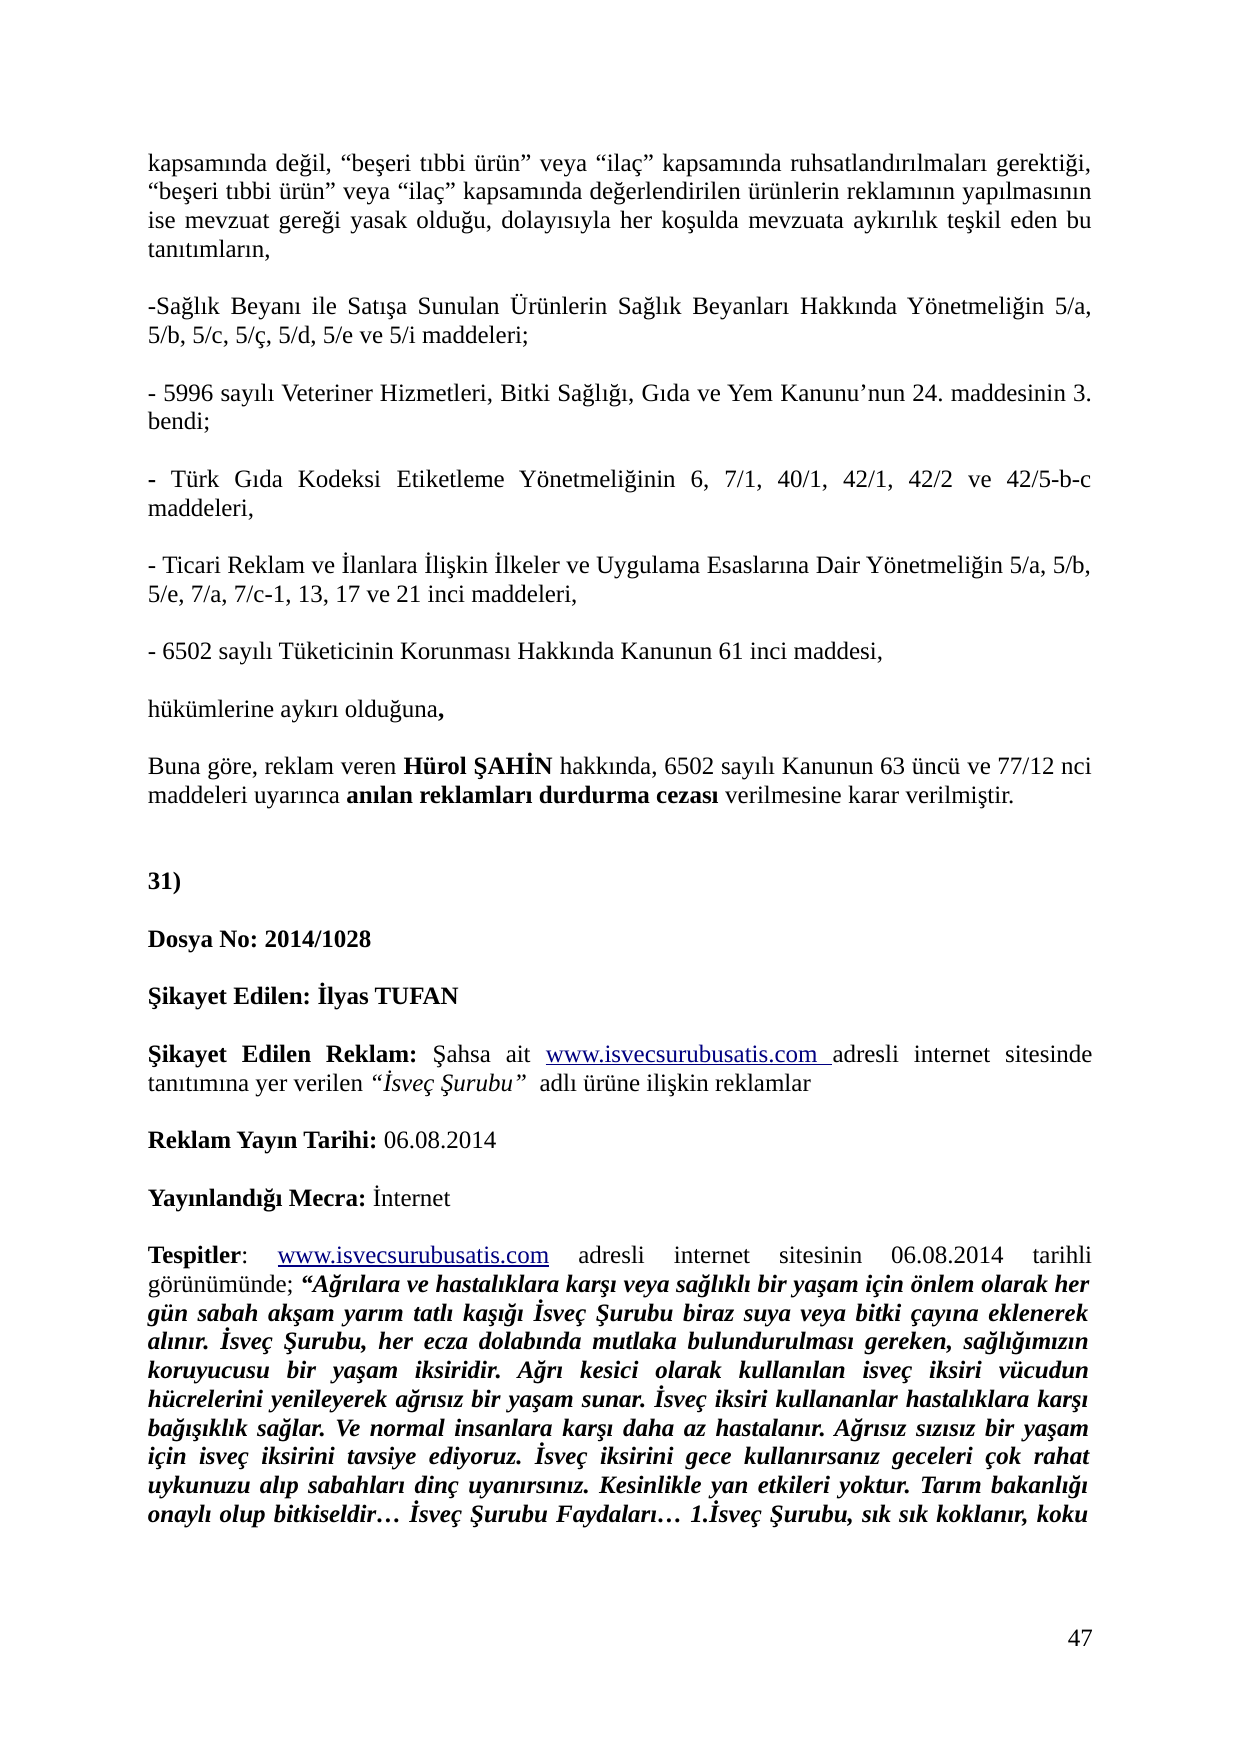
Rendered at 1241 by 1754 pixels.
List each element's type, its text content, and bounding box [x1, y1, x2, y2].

text - Türk Gıda Kodeksi Etiketleme Yönetmeliğinin 6, 7/1, 40/1, 42/1, 42/2 ve 42/5-b-c maddeleri, [148, 464, 1092, 521]
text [148, 1240, 1092, 1528]
text - 6502 sayılı Tüketicinin Korunması Hakkında Kanunun 61 inci maddesi, [148, 636, 1092, 665]
text -Sağlık Beyanı ile Satışa Sunulan Ürünlerin Sağlık Beyanları Hakkında Yönetmeliğin 5/a, 5/b, 5/c, 5/ç, 5/d, 5/e ve 5/i maddeleri; [148, 291, 1092, 349]
text hükümlerine aykırı olduğuna, [148, 694, 1092, 723]
text Buna göre, reklam veren Hürol ŞAHİN hakkında, 6502 sayılı Kanunun 63 üncü ve 77/12 nci maddeleri uyarınca anılan reklamları durdurma cezası verilmesine karar verilmiştir. [148, 751, 1092, 809]
text Yayınlandığı Mecra: İnternet [148, 1183, 1092, 1211]
text 31) [148, 866, 1092, 895]
text - 5996 sayılı Veteriner Hizmetleri, Bitki Sağlığı, Gıda ve Yem Kanunu’nun 24. maddesinin 3. bendi; [148, 378, 1092, 435]
text Dosya No: 2014/1028 [148, 924, 1092, 953]
text Reklam Yayın Tarihi: 06.08.2014 [148, 1125, 1092, 1154]
text - Ticari Reklam ve İlanlara İlişkin İlkeler ve Uygulama Esaslarına Dair Yönetmeliğin 5/a, 5/b, 5/e, 7/a, 7/c-1, 13, 17 ve 21 inci maddeleri, [148, 550, 1092, 608]
text Şikayet Edilen: İlyas TUFAN [148, 981, 1092, 1010]
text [148, 148, 1092, 263]
text Şikayet Edilen Reklam: Şahsa ait www.isvecsurubusatis.com adresli internet sitesinde tanıtımına yer verilen “İsveç Şurubu” adlı ürüne ilişkin reklamlar [148, 1039, 1092, 1096]
